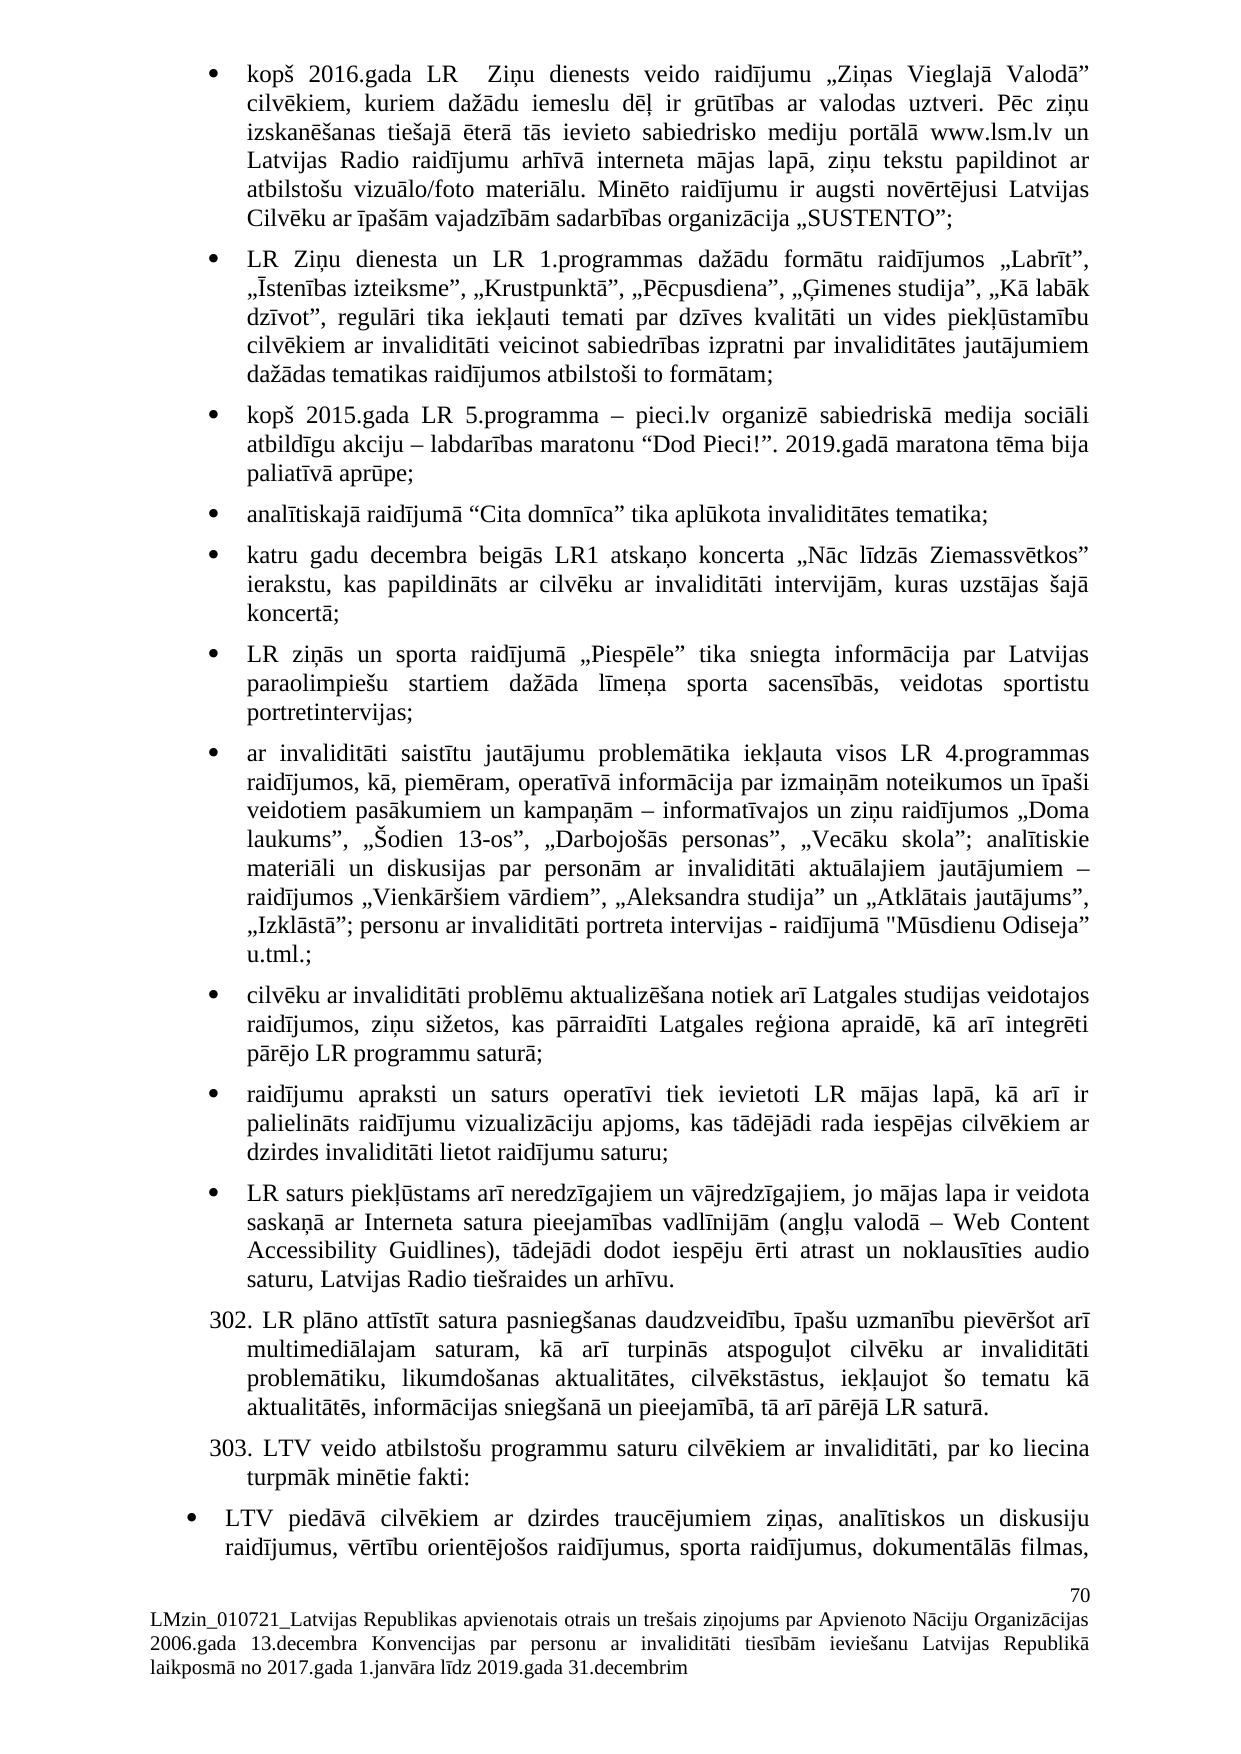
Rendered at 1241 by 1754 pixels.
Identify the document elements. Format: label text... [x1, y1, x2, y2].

list ar invaliditāti saistītu jautājumu problemātika iekļauta visos LR 4.programmas raidījumos, kā, piemēram, operatīvā informācija par izmaiņām noteikumos un īpaši veidotiem pasākumiem un kampaņām – informatīvajos un ziņu raidījumos „Doma laukums”, „Šodien 13-os”, „Darbojošās personas”, „Vecāku skola”; analītiskie materiāli un diskusijas par personām ar invaliditāti aktuālajiem jautājumiem – raidījumos „Vienkāršiem vārdiem”, „Aleksandra studija” un „Atklātais jautājums”, „Izklāstā”; personu ar invaliditāti portreta intervijas - raidījumā "Mūsdienu Odiseja” u.tml.; [209, 738, 1090, 968]
list analītiskajā raidījumā “Cita domnīca” tika aplūkota invaliditātes tematika; [209, 499, 1090, 528]
list kopš 2016.gada LR Ziņu dienests veido raidījumu „Ziņas Vieglajā Valodā” cilvēkiem, kuriem dažādu iemeslu dēļ ir grūtības ar valodas uztveri. Pēc ziņu izskanēšanas tiešajā ēterā tās ievieto sabiedrisko mediju portālā www.lsm.lv un Latvijas Radio raidījumu arhīvā interneta mājas lapā, ziņu tekstu papildinot ar atbilstošu vizuālo/foto materiālu. Minēto raidījumu ir augsti novērtējusi Latvijas Cilvēku ar īpašām vajadzībām sadarbības organizācija „SUSTENTO”; [209, 59, 1090, 232]
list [187, 1503, 1090, 1560]
list LR Ziņu dienesta un LR 1.programmas dažādu formātu raidījumos „Labrīt”, „Īstenības izteiksme”, „Krustpunktā”, „Pēcpusdiena”, „Ģimenes studija”, „Kā labāk dzīvot”, regulāri tika iekļauti temati par dzīves kvalitāti un vides piekļūstamību cilvēkiem ar invaliditāti veicinot sabiedrības izpratni par invaliditātes jautājumiem dažādas tematikas raidījumos atbilstoši to formātam; [209, 244, 1090, 388]
list kopš 2015.gada LR 5.programma – pieci.lv organizē sabiedriskā medija sociāli atbildīgu akciju – labdarības maratonu “Dod Pieci!”. 2019.gadā maratona tēma bija paliatīvā aprūpe; [209, 400, 1090, 487]
list katru gadu decembra beigās LR1 atskaņo koncerta „Nāc līdzās Ziemassvētkos” ierakstu, kas papildināts ar cilvēku ar invaliditāti intervijām, kuras uzstājas šajā koncertā; [209, 540, 1090, 627]
list cilvēku ar invaliditāti problēmu aktualizēšana notiek arī Latgales studijas veidotajos raidījumos, ziņu sižetos, kas pārraidīti Latgales reģiona apraidē, kā arī integrēti pārējo LR programmu saturā; [209, 980, 1090, 1067]
list LR saturs piekļūstams arī neredzīgajiem un vājredzīgajiem, jo mājas lapa ir veidota saskaņā ar Interneta satura pieejamības vadlīnijām (angļu valodā – Web Content Accessibility Guidlines), tādejādi dodot iespēju ērti atrast un noklausīties audio saturu, Latvijas Radio tiešraides un arhīvu. [209, 1178, 1090, 1293]
list LR ziņās un sporta raidījumā „Piespēle” tika sniegta informācija par Latvijas paraolimpiešu startiem dažāda līmeņa sporta sacensībās, veidotas sportistu portretintervijas; [209, 639, 1090, 725]
list raidījumu apraksti un saturs operatīvi tiek ievietoti LR mājas lapā, kā arī ir palielināts raidījumu vizualizāciju apjoms, kas tādējādi rada iespējas cilvēkiem ar dzirdes invaliditāti lietot raidījumu saturu; [209, 1079, 1090, 1165]
list LR plāno attīstīt satura pasniegšanas daudzveidību, īpašu uzmanību pievēršot arī multimediālajam saturam, kā arī turpinās atspoguļot cilvēku ar invaliditāti problemātiku, likumdošanas aktualitātes, cilvēkstāstus, iekļaujot šo tematu kā aktualitātēs, informācijas sniegšanā un pieejamībā, tā arī pārējā LR saturā. [209, 1305, 1090, 1420]
list LTV veido atbilstošu programmu saturu cilvēkiem ar invaliditāti, par ko liecina turpmāk minētie fakti: [209, 1433, 1090, 1490]
